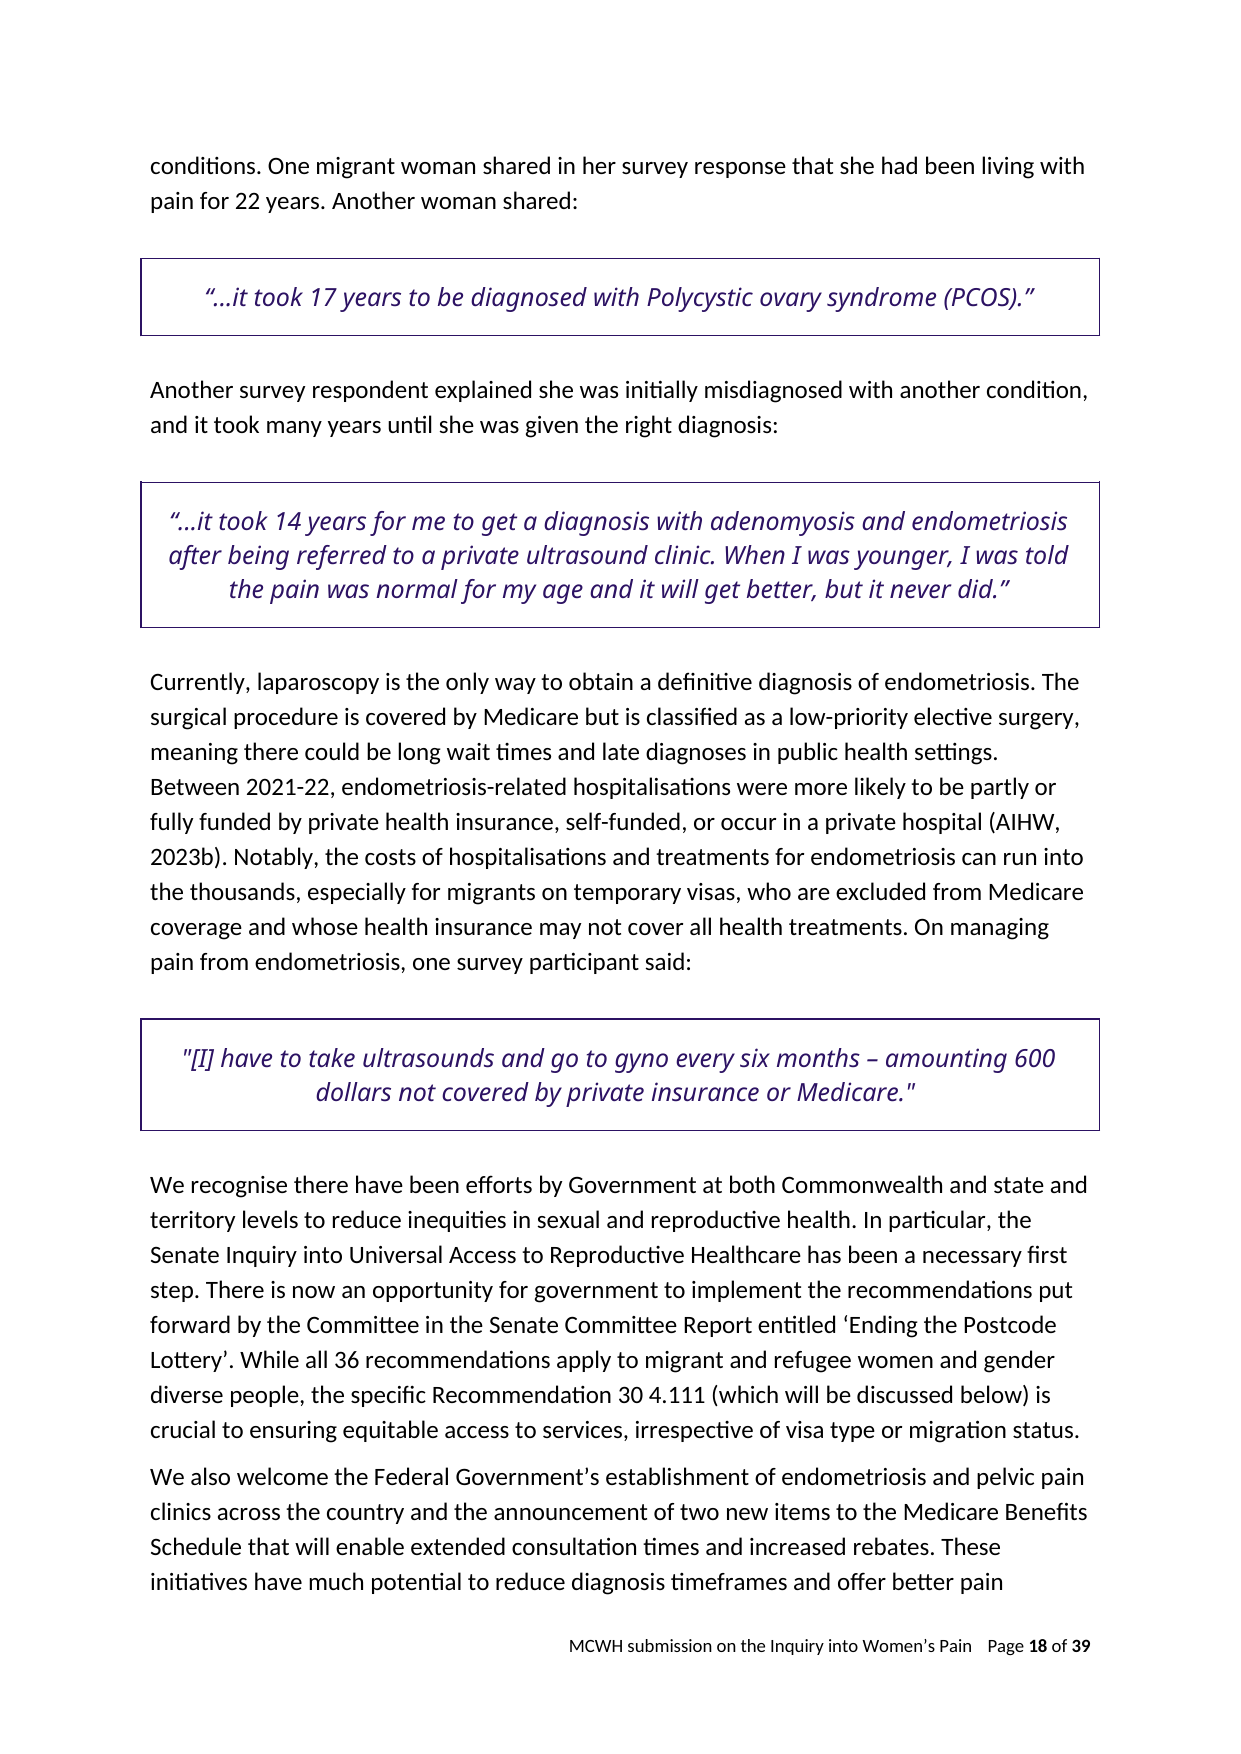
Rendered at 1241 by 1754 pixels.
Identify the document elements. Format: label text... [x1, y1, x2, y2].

text “...it took 17 years to be diagnosed with Polycystic ovary syndrome (PCOS).” [142, 259, 1099, 335]
text Another survey respondent explained she was initially misdiagnosed with another condition, and it took many years until she was given the right diagnosis: [150, 374, 1090, 439]
text “...it took 14 years for me to get a diagnosis with adenomyosis and endometriosis after being referred to a private ultrasound clinic. When I was younger, I was told the pain was normal for my age and it will get better, but it never did.” [142, 483, 1099, 627]
text Currently, laparoscopy is the only way to obtain a definitive diagnosis of endometriosis. The surgical procedure is covered by Medicare but is classified as a low-priority elective surgery, meaning there could be long wait times and late diagnoses in public health settings. Between 2021-22, endometriosis-related hospitalisations were more likely to be partly or fully funded by private health insurance, self-funded, or occur in a private hospital (AIHW, 2023b). Notably, the costs of hospitalisations and treatments for endometriosis can run into the thousands, especially for migrants on temporary visas, who are excluded from Medicare coverage and whose health insurance may not cover all health treatments. On managing pain from endometriosis, one survey participant said: [150, 666, 1090, 976]
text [150, 1461, 1090, 1597]
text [150, 150, 1090, 216]
text We recognise there have been efforts by Government at both Commonwealth and state and territory levels to reduce inequities in sexual and reproductive health. In particular, the Senate Inquiry into Universal Access to Reproductive Healthcare has been a necessary first step. There is now an opportunity for government to implement the recommendations put forward by the Committee in the Senate Committee Report entitled ‘Ending the Postcode Lottery’. While all 36 recommendations apply to migrant and refugee women and gender diverse people, the specific Recommendation 30 4.111 (which will be discussed below) is crucial to ensuring equitable access to services, irrespective of visa type or migration status. [150, 1169, 1090, 1444]
text "[I] have to take ultrasounds and go to gyno every six months – amounting 600 dollars not covered by private insurance or Medicare." [142, 1020, 1099, 1130]
